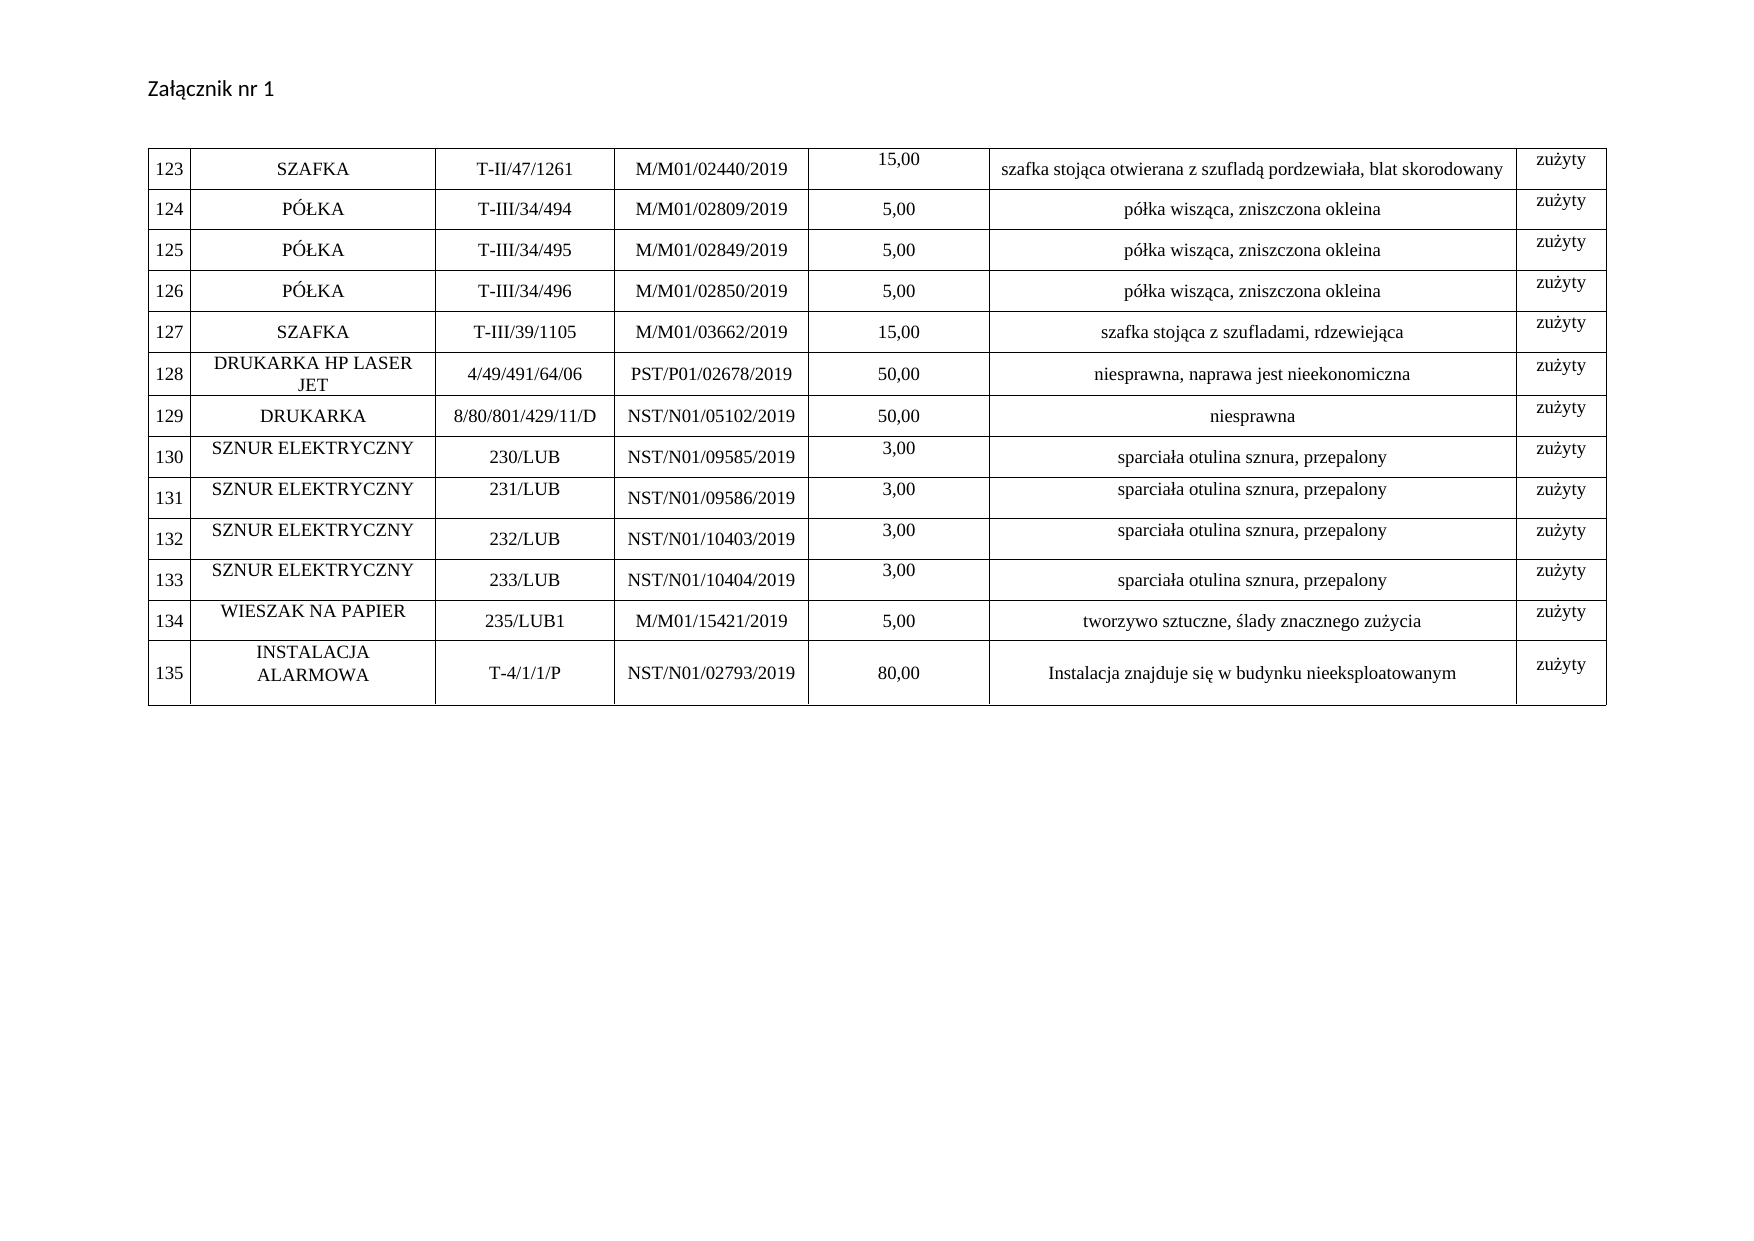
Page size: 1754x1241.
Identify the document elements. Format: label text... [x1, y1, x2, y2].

table_cell DRUKARKA HP LASER JET [191, 353, 435, 395]
table_cell 235/LUB1 [436, 601, 614, 640]
table_cell niesprawna [990, 396, 1516, 436]
table_cell T-4/1/1/P [436, 641, 614, 704]
table_cell M/M01/02849/2019 [615, 230, 808, 270]
table_cell 129 [149, 396, 190, 436]
table_cell zużyty [1517, 353, 1606, 395]
table_cell 5,00 [809, 271, 989, 311]
table_cell NST/N01/02793/2019 [615, 641, 808, 704]
table_cell M/M01/03662/2019 [615, 312, 808, 352]
table_cell zużyty [1517, 437, 1606, 477]
table_cell 123 [149, 149, 190, 188]
table_cell zużyty [1517, 641, 1606, 704]
table_cell sparciała otulina sznura, przepalony [990, 560, 1516, 599]
table_cell zużyty [1517, 478, 1606, 518]
table_cell T-III/34/496 [436, 271, 614, 311]
table_cell 15,00 [809, 149, 989, 188]
table_cell NST/N01/05102/2019 [615, 396, 808, 436]
table_cell SZNUR ELEKTRYCZNY [191, 519, 435, 559]
table_cell półka wisząca, zniszczona okleina [990, 230, 1516, 270]
table_cell 124 [149, 190, 190, 229]
table_cell zużyty [1517, 149, 1606, 188]
table_cell 130 [149, 437, 190, 477]
table_cell WIESZAK NA PAPIER [191, 601, 435, 640]
table_cell szafka stojąca otwierana z szufladą pordzewiała, blat skorodowany [990, 149, 1516, 188]
table_cell zużyty [1517, 271, 1606, 311]
table_cell 131 [149, 478, 190, 518]
table_cell M/M01/02850/2019 [615, 271, 808, 311]
table_cell M/M01/02440/2019 [615, 149, 808, 188]
table_cell zużyty [1517, 519, 1606, 559]
table_cell sparciała otulina sznura, przepalony [990, 478, 1516, 518]
table_cell DRUKARKA [191, 396, 435, 436]
table_cell półka wisząca, zniszczona okleina [990, 271, 1516, 311]
table_cell tworzywo sztuczne, ślady znacznego zużycia [990, 601, 1516, 640]
table_cell M/M01/02809/2019 [615, 190, 808, 229]
table_cell 230/LUB [436, 437, 614, 477]
table_cell 134 [149, 601, 190, 640]
table_cell zużyty [1517, 230, 1606, 270]
table_cell zużyty [1517, 190, 1606, 229]
table_cell sparciała otulina sznura, przepalony [990, 437, 1516, 477]
table_cell zużyty [1517, 312, 1606, 352]
table_cell Instalacja znajduje się w budynku nieeksploatowanym [990, 641, 1516, 704]
table_cell 50,00 [809, 396, 989, 436]
table_cell 132 [149, 519, 190, 559]
table_cell 5,00 [809, 230, 989, 270]
table_cell 50,00 [809, 353, 989, 395]
table_cell 4/49/491/64/06 [436, 353, 614, 395]
table_cell PÓŁKA [191, 230, 435, 270]
table_cell 8/80/801/429/11/D [436, 396, 614, 436]
table_cell SZAFKA [191, 312, 435, 352]
table_cell 80,00 [809, 641, 989, 704]
table_cell 125 [149, 230, 190, 270]
table_cell 128 [149, 353, 190, 395]
table_cell T-II/47/1261 [436, 149, 614, 188]
table_cell 133 [149, 560, 190, 599]
table_cell NST/N01/10403/2019 [615, 519, 808, 559]
table_cell niesprawna, naprawa jest nieekonomiczna [990, 353, 1516, 395]
table_cell półka wisząca, zniszczona okleina [990, 190, 1516, 229]
table_cell 3,00 [809, 478, 989, 518]
table_cell 15,00 [809, 312, 989, 352]
table_cell 3,00 [809, 519, 989, 559]
table_cell PÓŁKA [191, 271, 435, 311]
table_cell zużyty [1517, 560, 1606, 599]
table_cell 135 [149, 641, 190, 704]
table_cell zużyty [1517, 601, 1606, 640]
table_cell 127 [149, 312, 190, 352]
table_cell M/M01/15421/2019 [615, 601, 808, 640]
table_cell NST/N01/09585/2019 [615, 437, 808, 477]
table_cell 126 [149, 271, 190, 311]
table_cell 3,00 [809, 437, 989, 477]
table_cell NST/N01/09586/2019 [615, 478, 808, 518]
table_cell sparciała otulina sznura, przepalony [990, 519, 1516, 559]
table_cell szafka stojąca z szufladami, rdzewiejąca [990, 312, 1516, 352]
table_cell SZAFKA [191, 149, 435, 188]
table_cell 231/LUB [436, 478, 614, 518]
table_cell SZNUR ELEKTRYCZNY [191, 437, 435, 477]
table_cell SZNUR ELEKTRYCZNY [191, 478, 435, 518]
table_cell 232/LUB [436, 519, 614, 559]
table_cell NST/N01/10404/2019 [615, 560, 808, 599]
table_cell PÓŁKA [191, 190, 435, 229]
table_cell SZNUR ELEKTRYCZNY [191, 560, 435, 599]
table_cell 5,00 [809, 601, 989, 640]
table_cell T-III/34/495 [436, 230, 614, 270]
table_cell zużyty [1517, 396, 1606, 436]
table_cell PST/P01/02678/2019 [615, 353, 808, 395]
table_cell 5,00 [809, 190, 989, 229]
table_cell INSTALACJA ALARMOWA [191, 641, 435, 704]
table_cell T-III/34/494 [436, 190, 614, 229]
table_cell 233/LUB [436, 560, 614, 599]
table_cell T-III/39/1105 [436, 312, 614, 352]
table_cell 3,00 [809, 560, 989, 599]
